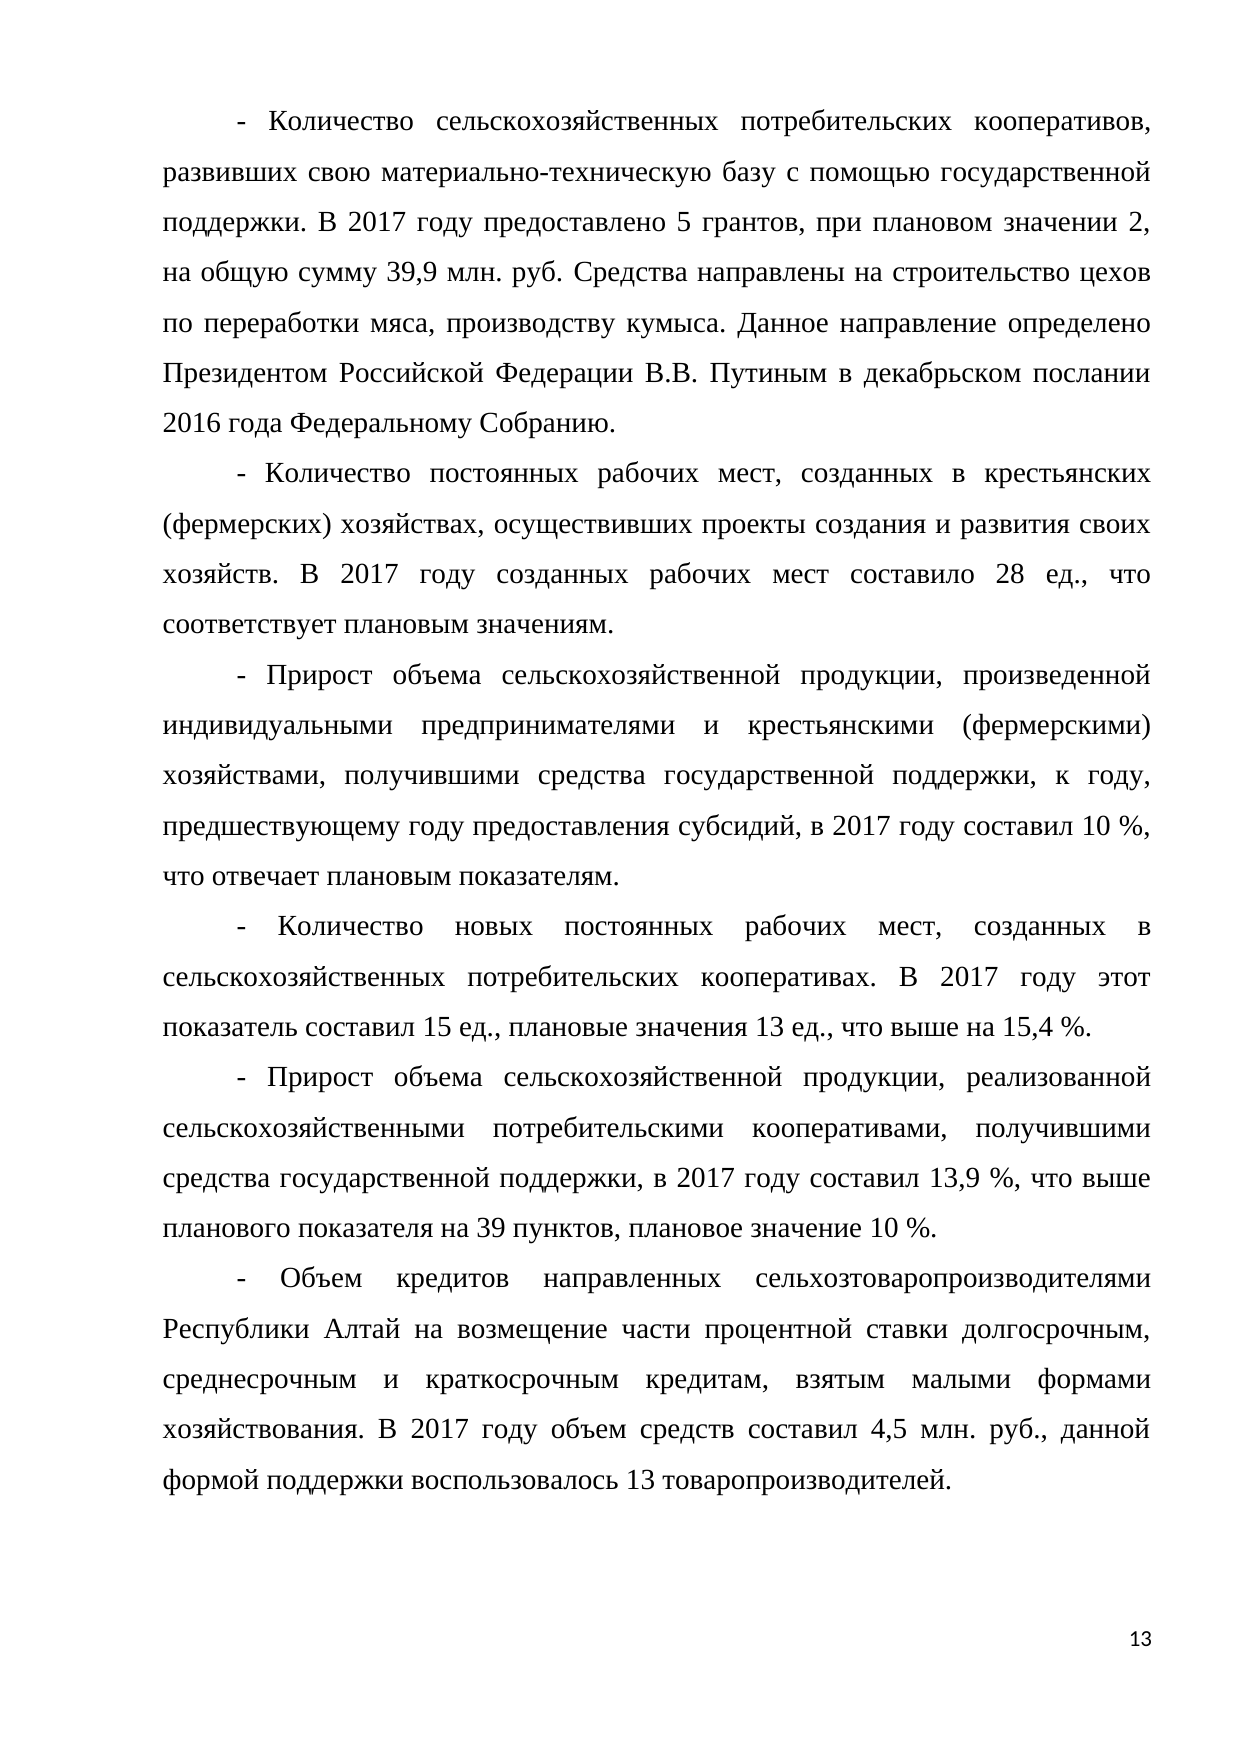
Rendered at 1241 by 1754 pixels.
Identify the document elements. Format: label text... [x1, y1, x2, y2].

title - Прирост объема сельскохозяйственной продукции, реализованной сельскохозяйственными потребительскими кооперативами, получившими средства государственной поддержки, в 2017 году составил 13,9 %, что выше планового показателя на 39 пунктов, плановое значение 10 %. [162, 1059, 1152, 1244]
title - Количество сельскохозяйственных потребительских кооперативов, развивших свою материально-техническую базу с помощью государственной поддержки. В 2017 году предоставлено 5 грантов, при плановом значении 2, на общую сумму 39,9 млн. руб. Средства направлены на строительство цехов по переработки мяса, производству кумыса. Данное направление определено Президентом Российской Федерации В.В. Путиным в декабрьском послании 2016 года Федеральному Собранию. [162, 103, 1152, 439]
title - Количество постоянных рабочих мест, созданных в крестьянских (фермерских) хозяйствах, осуществивших проекты создания и развития своих хозяйств. В 2017 году созданных рабочих мест составило 28 ед., что соответствует плановым значениям. [162, 456, 1152, 640]
title - Прирост объема сельскохозяйственной продукции, произведенной индивидуальными предпринимателями и крестьянскими (фермерскими) хозяйствами, получившими средства государственной поддержки, к году, предшествующему году предоставления субсидий, в 2017 году составил 10 %, что отвечает плановым показателям. [162, 657, 1152, 892]
title - Количество новых постоянных рабочих мест, созданных в сельскохозяйственных потребительских кооперативах. В 2017 году этот показатель составил 15 ед., плановые значения 13 ед., что выше на 15,4 %. [162, 908, 1152, 1043]
title - Объем кредитов направленных сельхозтоваропроизводителями Республики Алтай на возмещение части процентной ставки долгосрочным, среднесрочным и краткосрочным кредитам, взятым малыми формами хозяйствования. В 2017 году объем средств составил 4,5 млн. руб., данной формой поддержки воспользовалось 13 товаропроизводителей. [162, 1261, 1152, 1495]
